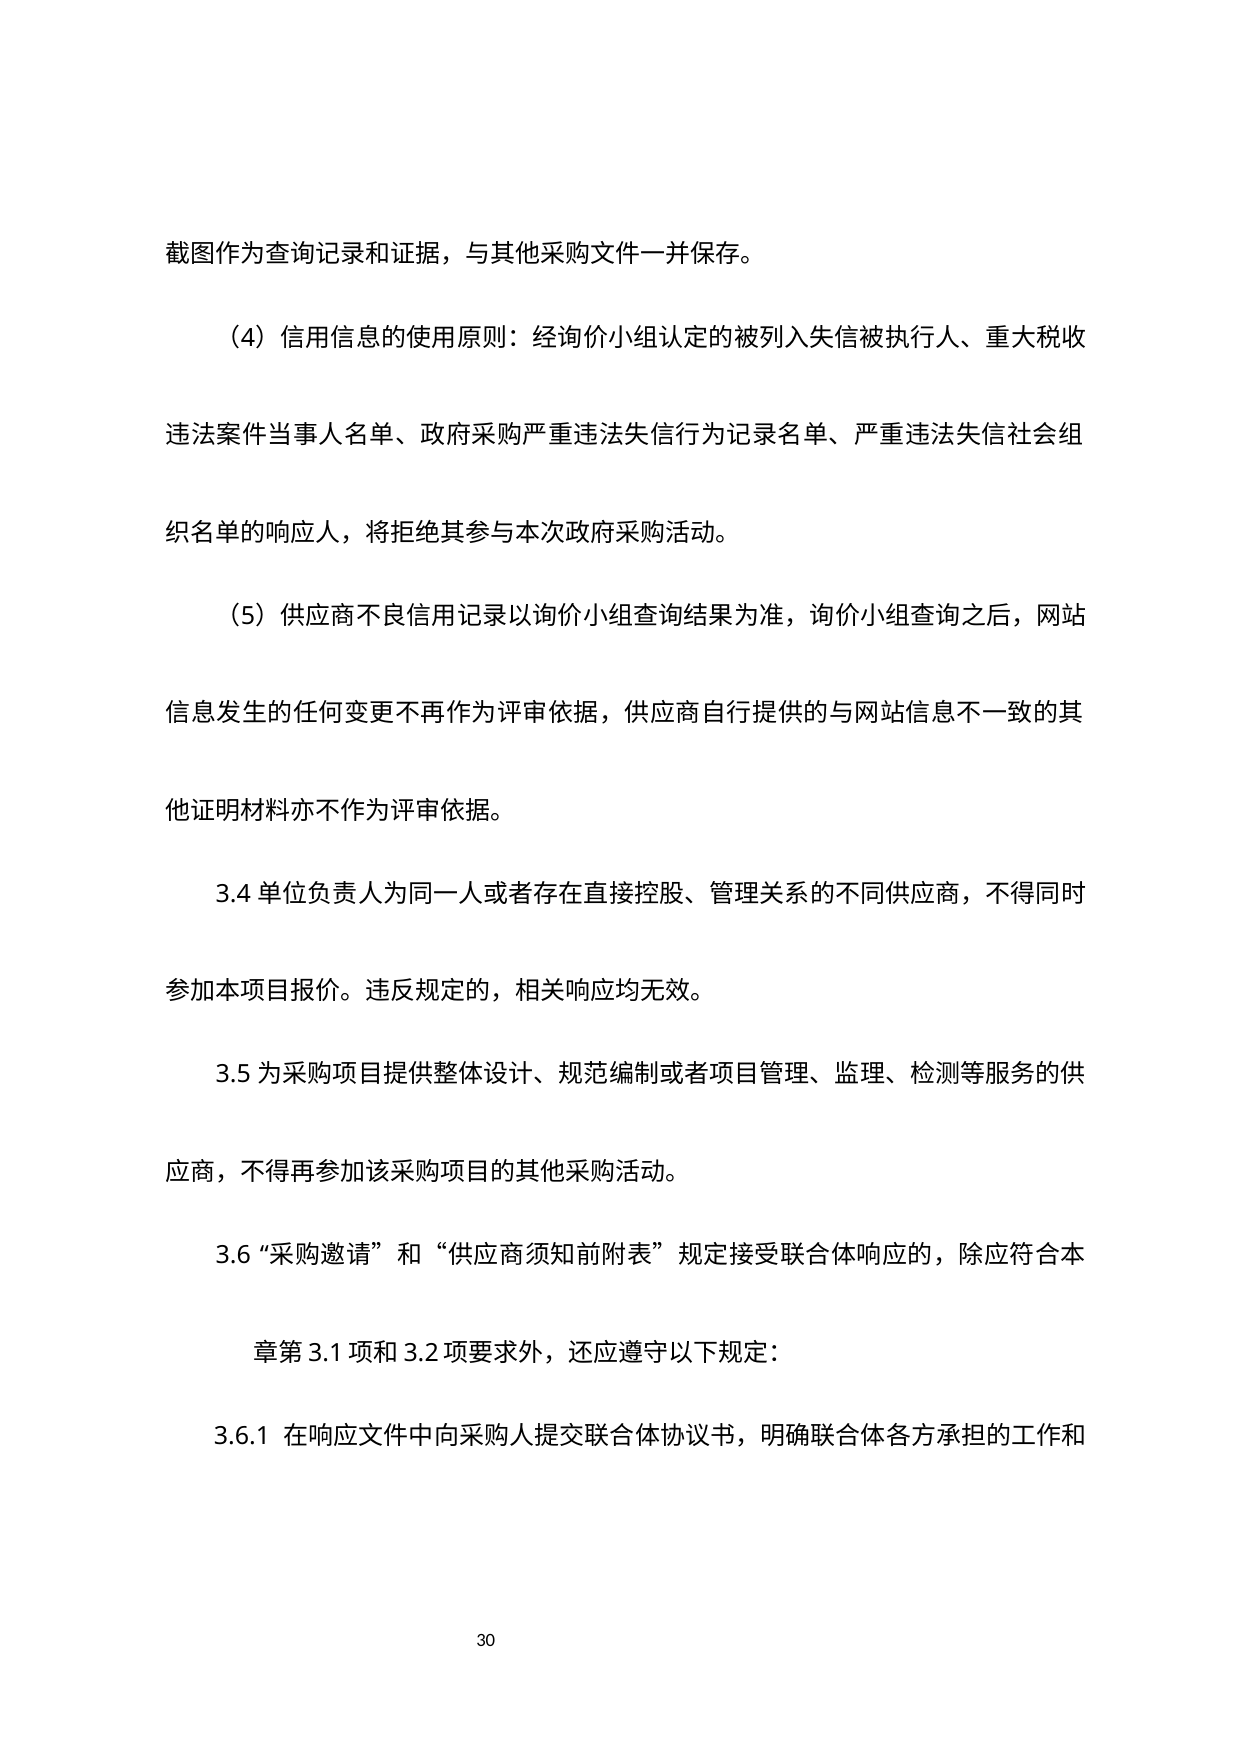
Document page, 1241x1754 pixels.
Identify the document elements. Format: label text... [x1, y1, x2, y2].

text 3.5 为采购项目提供整体设计、规范编制或者项目管理、监理、检测等服务的供应商，不得再参加该采购项目的其他采购活动。 [165, 1039, 1087, 1202]
text （5）供应商不良信用记录以询价小组查询结果为准，询价小组查询之后，网站信息发生的任何变更不再作为评审依据，供应商自行提供的与网站信息不一致的其他证明材料亦不作为评审依据。 [165, 581, 1087, 841]
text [165, 219, 1087, 284]
text 3.4 单位负责人为同一人或者存在直接控股、管理关系的不同供应商，不得同时参加本项目报价。违反规定的，相关响应均无效。 [165, 859, 1087, 1021]
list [214, 1401, 1087, 1466]
list “采购邀请”和“供应商须知前附表”规定接受联合体响应的，除应符合本章第3.1项和3.2项要求外，还应遵守以下规定： [215, 1220, 1087, 1383]
text （4）信用信息的使用原则：经询价小组认定的被列入失信被执行人、重大税收违法案件当事人名单、政府采购严重违法失信行为记录名单、严重违法失信社会组织名单的响应人，将拒绝其参与本次政府采购活动。 [165, 303, 1087, 563]
